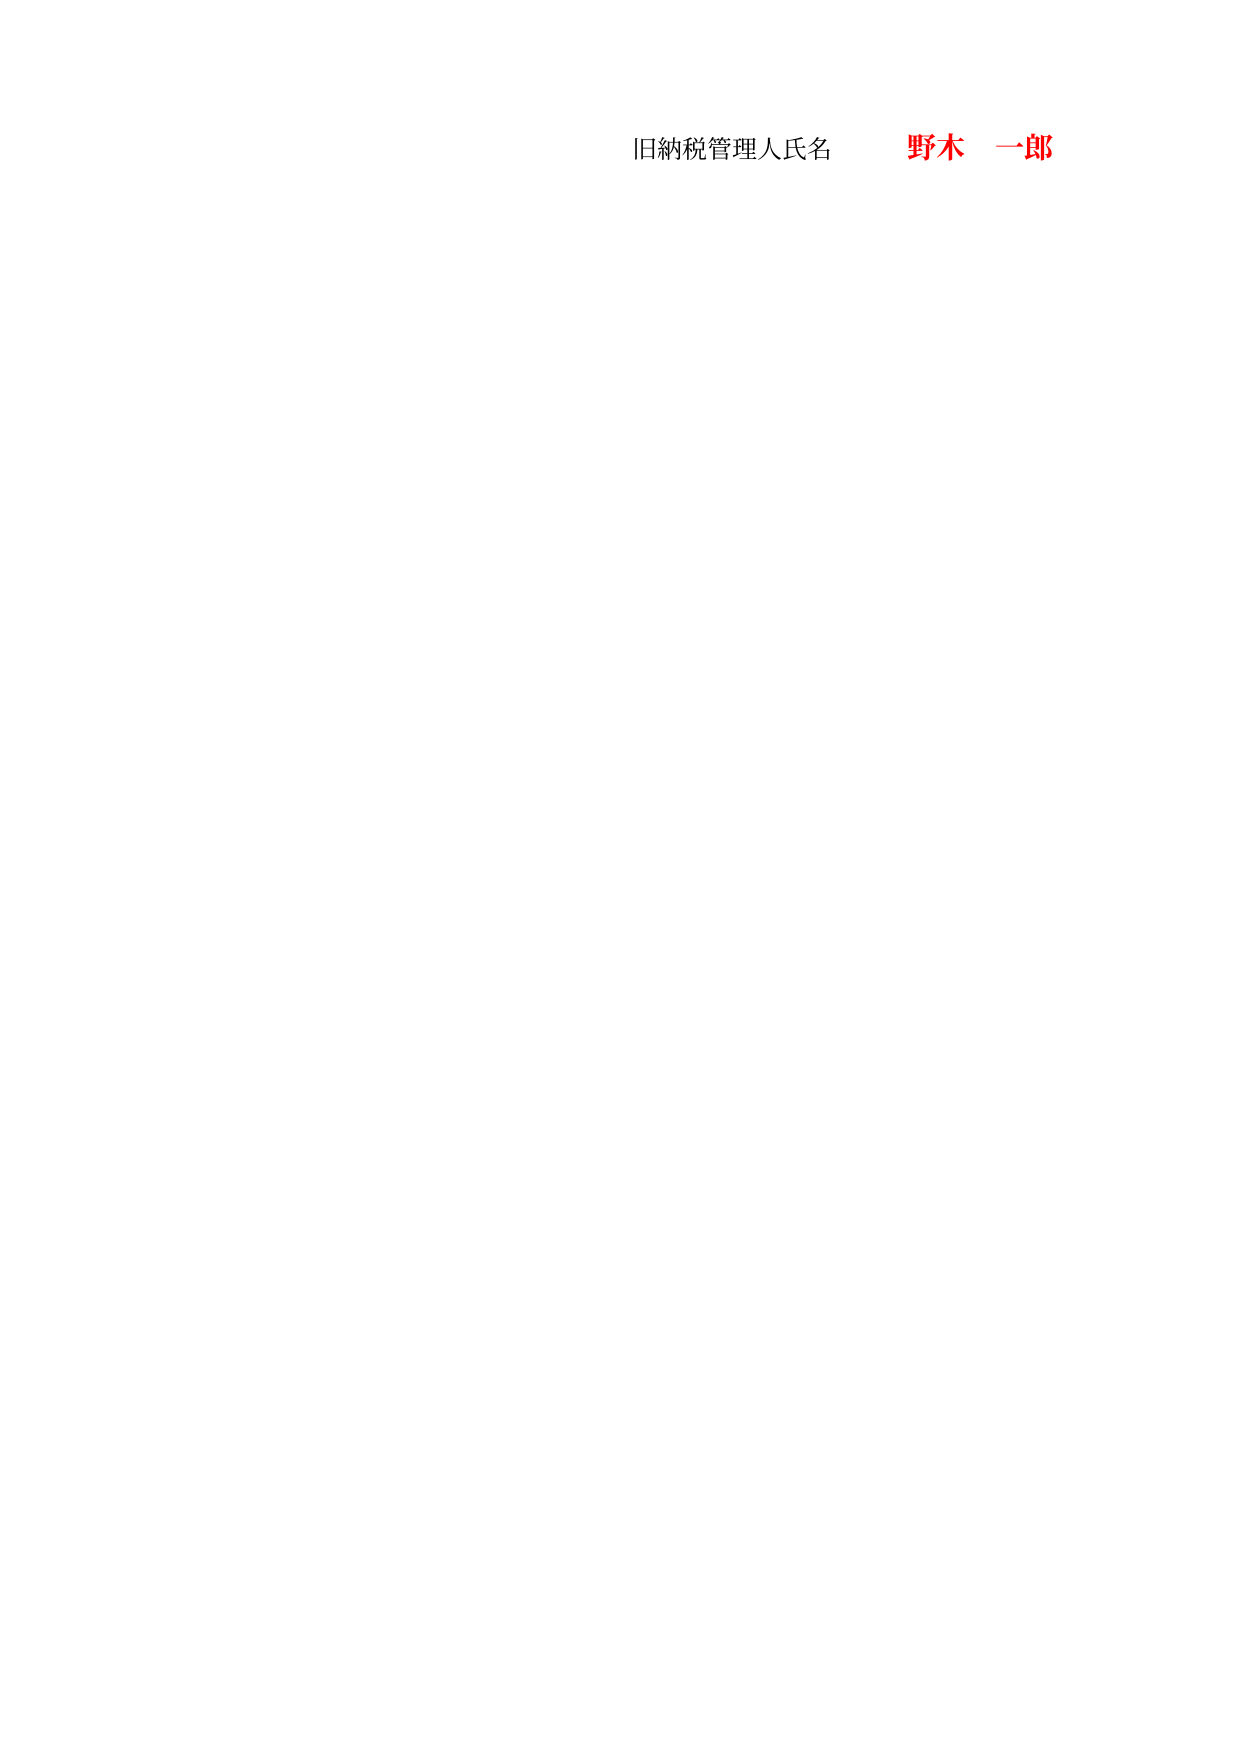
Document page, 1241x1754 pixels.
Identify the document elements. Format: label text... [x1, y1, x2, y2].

text 旧納税管理人氏名 野木 一郎 [112, 108, 1053, 183]
